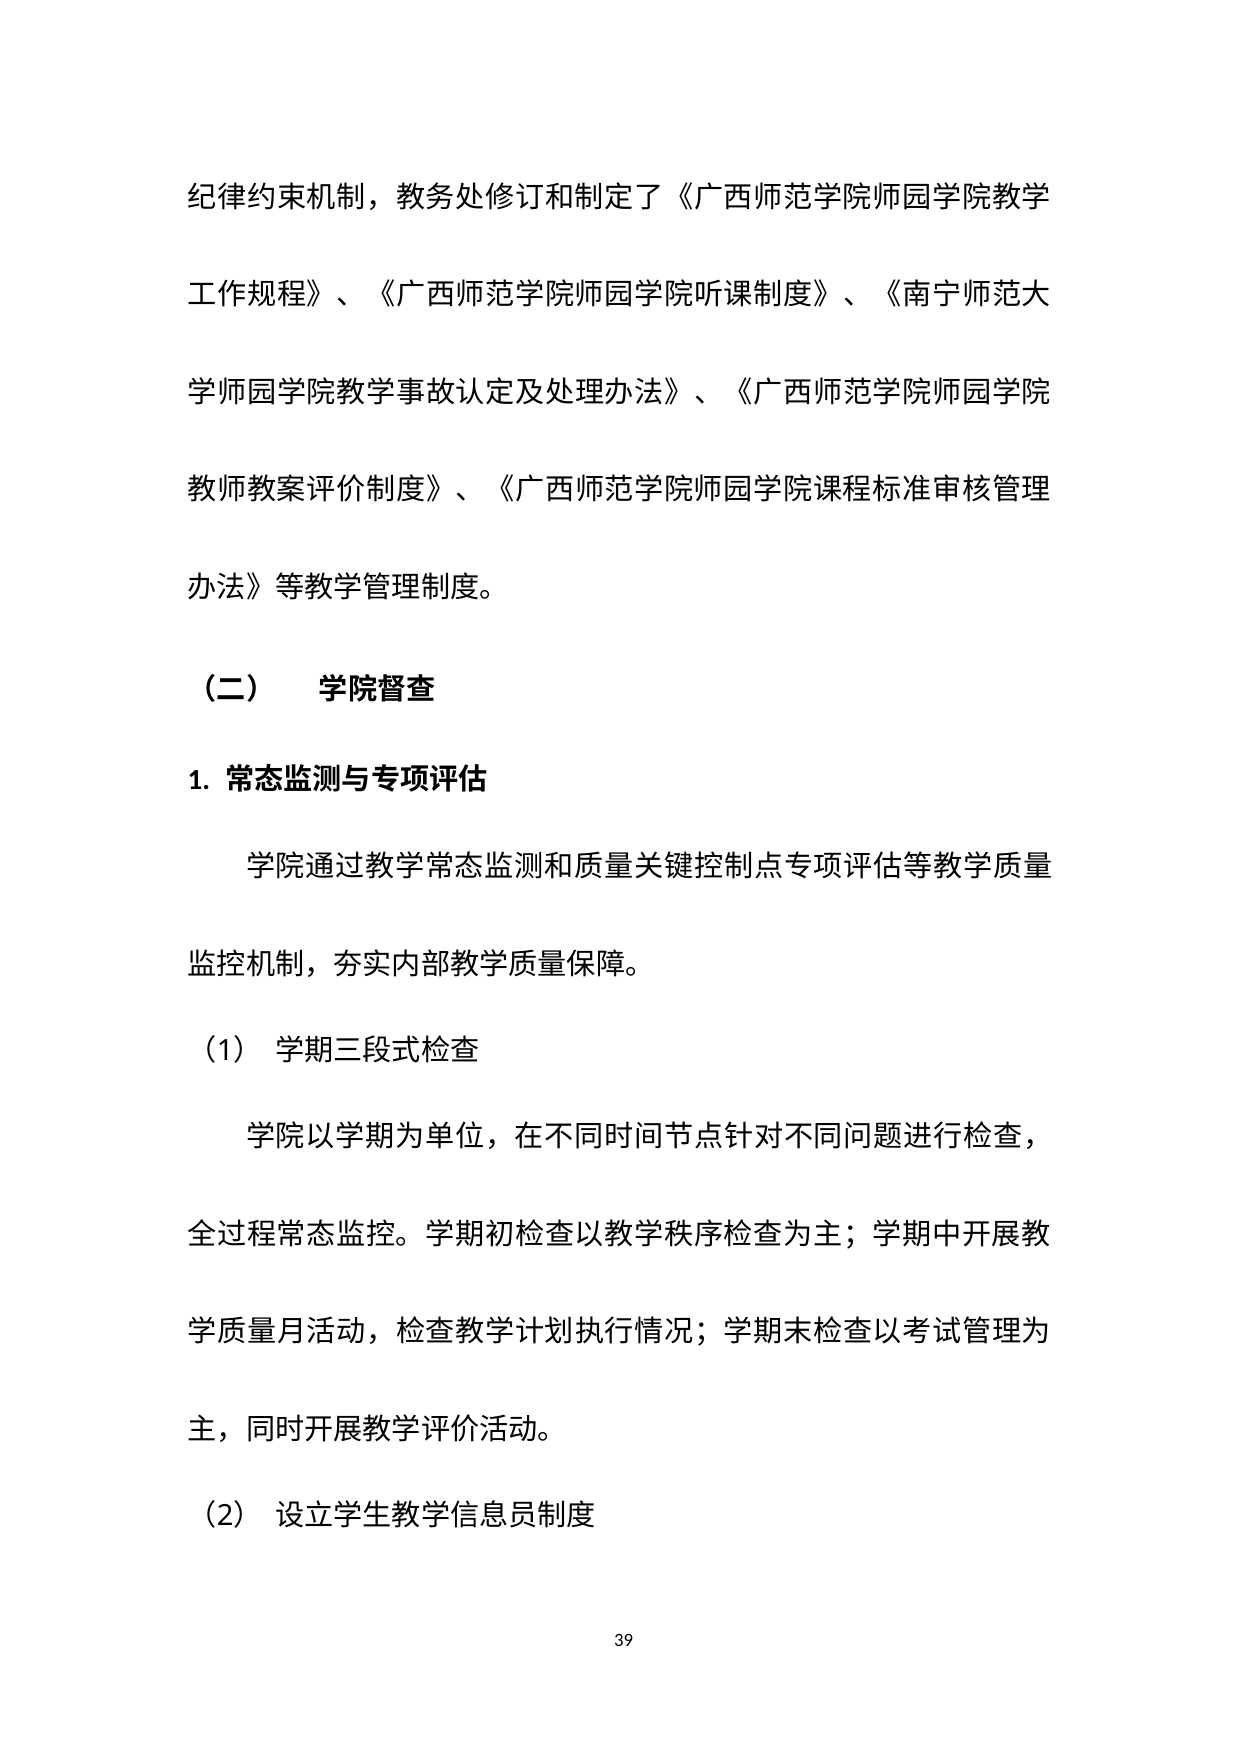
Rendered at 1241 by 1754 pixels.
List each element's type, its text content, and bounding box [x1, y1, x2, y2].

subtitle 学院督查 [187, 665, 1053, 707]
subtitle 常态监测与专项评估 [187, 756, 1053, 798]
list 设立学生教学信息员制度 [187, 1480, 1053, 1545]
list 学期三段式检查 [187, 1015, 1053, 1080]
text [187, 162, 1053, 617]
text 学院通过教学常态监测和质量关键控制点专项评估等教学质量监控机制，夯实内部教学质量保障。 [187, 832, 1053, 994]
text 学院以学期为单位，在不同时间节点针对不同问题进行检查，全过程常态监控。学期初检查以教学秩序检查为主；学期中开展教学质量月活动，检查教学计划执行情况；学期末检查以考试管理为主，同时开展教学评价活动。 [187, 1101, 1053, 1459]
